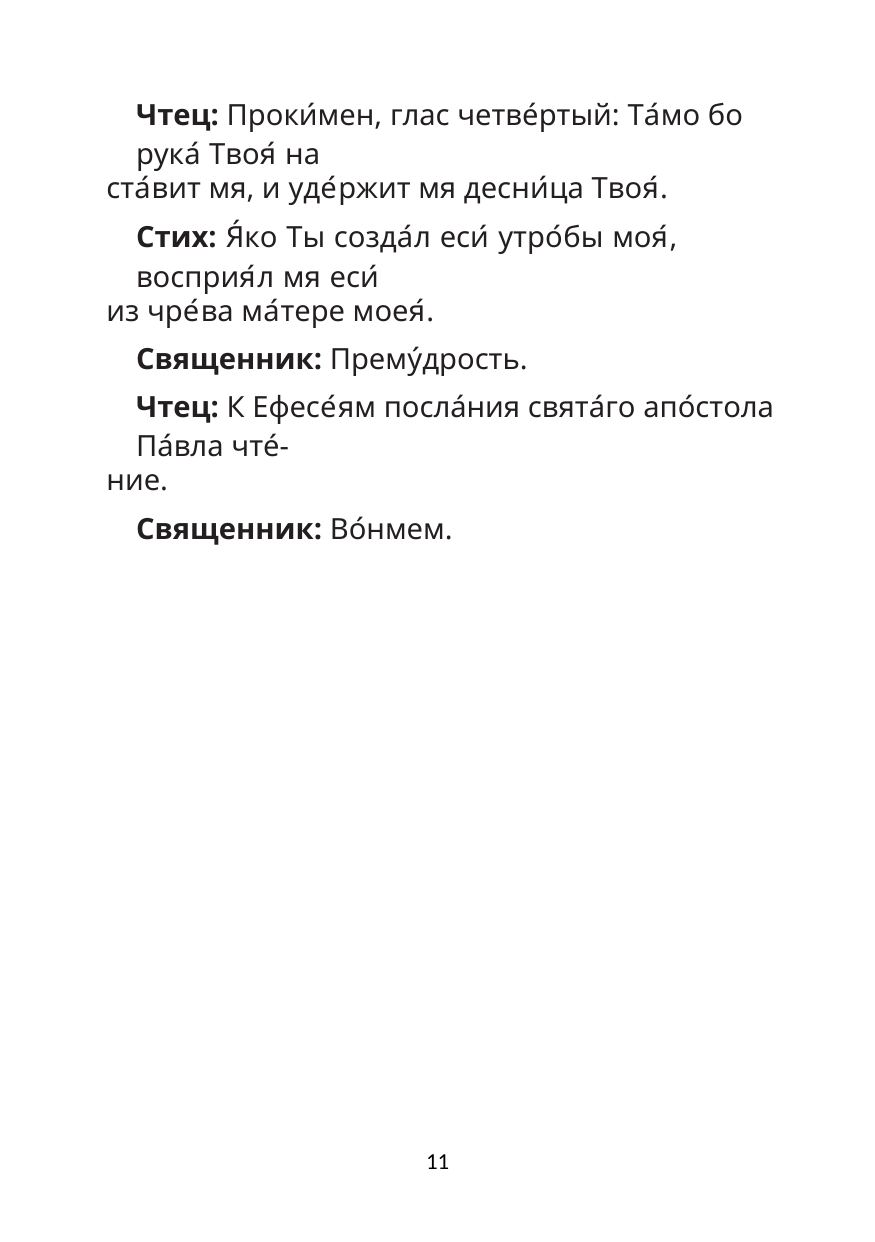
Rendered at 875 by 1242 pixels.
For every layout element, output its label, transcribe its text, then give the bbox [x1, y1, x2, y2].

text Чтeц: Проки́мен, глaс четве́ртый: Та́мо бо рука́ Твоя́ на­ [136, 94, 780, 173]
text из чре́ва ма́тере моея́. [106, 296, 780, 330]
text Стих: Я́ко Ты созда́л еси́ утро́бы моя́, восприя́л мя еси́ [136, 216, 780, 296]
text Чтeц: К Ефесе́ям посла́ния свята́го апо́стола Па́вла чте́- [136, 386, 780, 465]
text Священник: Премýдрость. [136, 338, 780, 378]
text Священник: Во́нмем. [136, 508, 780, 548]
text ние. [106, 465, 780, 499]
text ста́вит мя, и уде́ржит мя десни́ца Твоя́. [106, 173, 780, 207]
